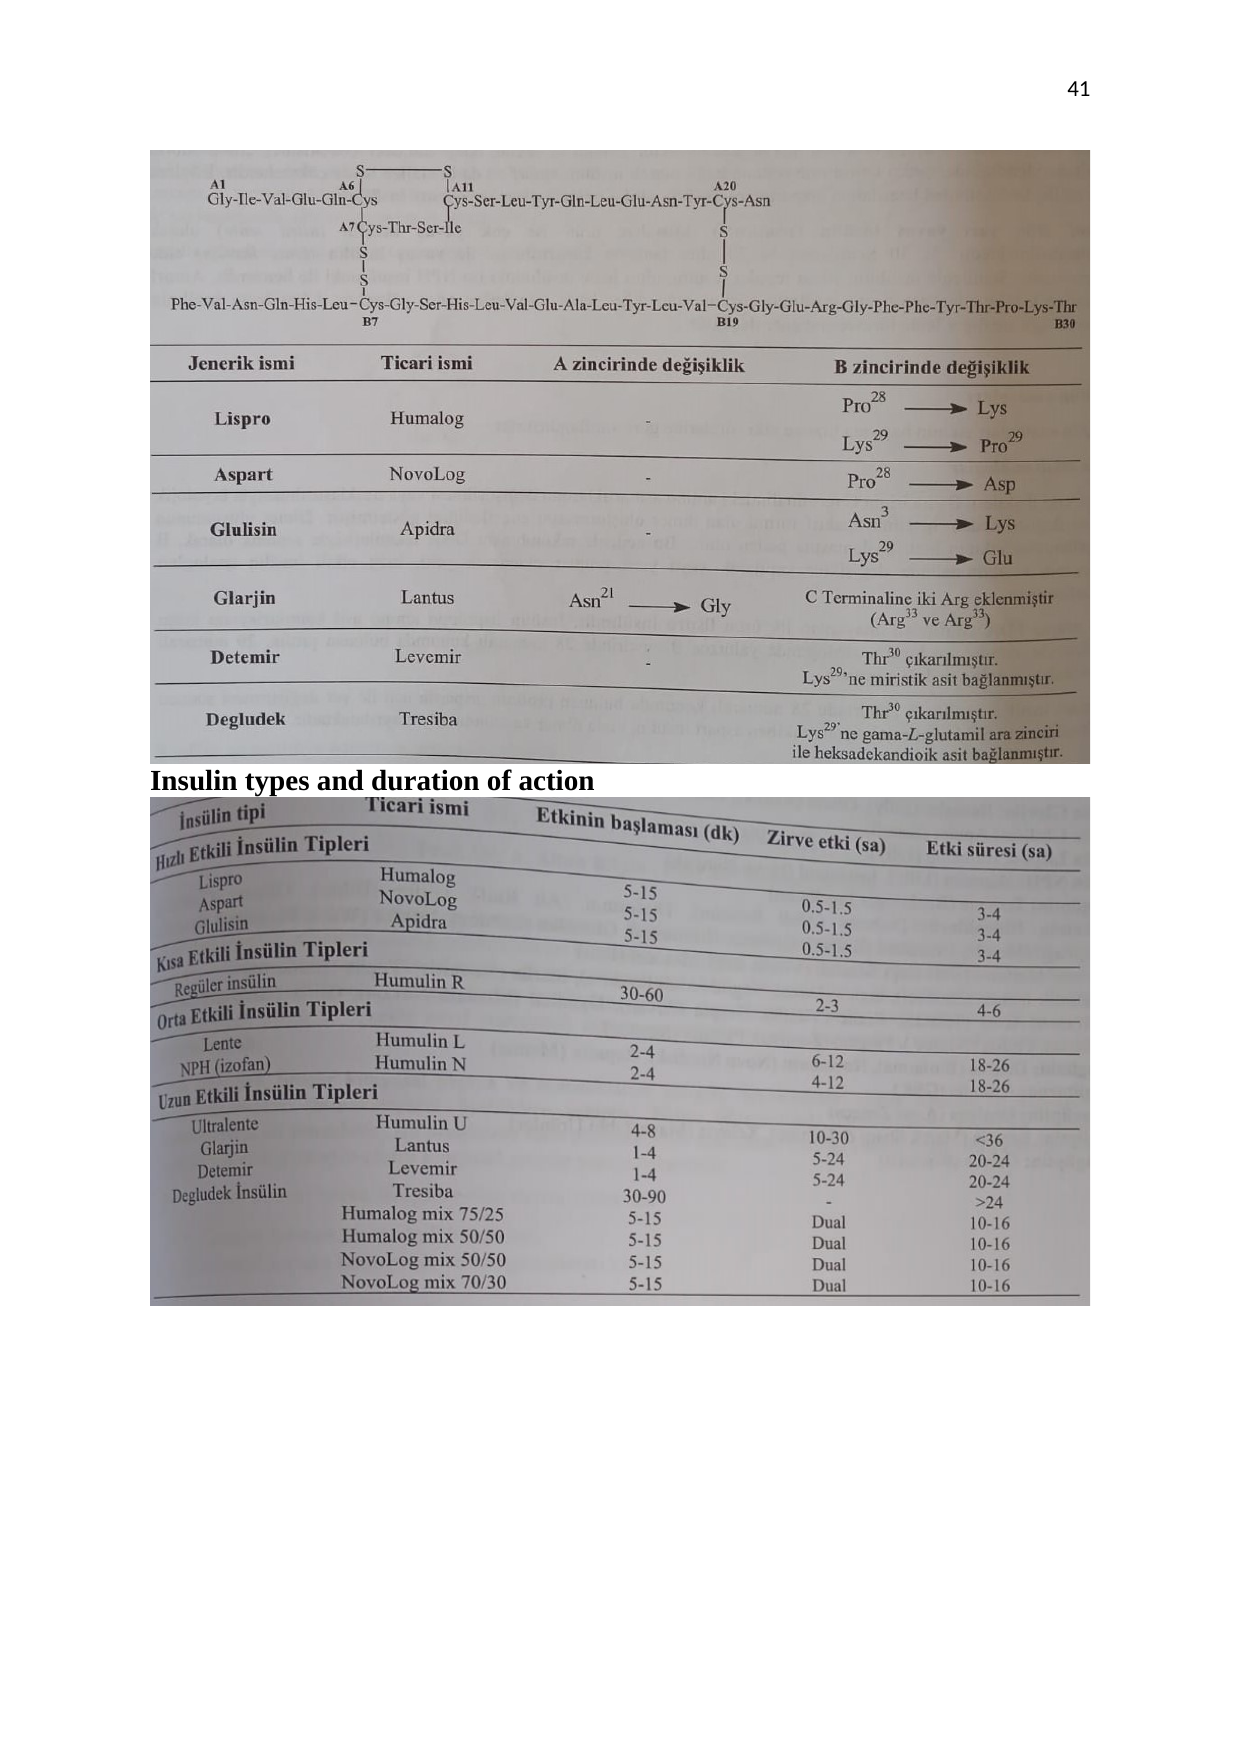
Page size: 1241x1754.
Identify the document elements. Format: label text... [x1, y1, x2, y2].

picture [150, 150, 1091, 764]
text Insulin types and duration of action [150, 764, 1090, 797]
picture [150, 797, 1091, 1306]
